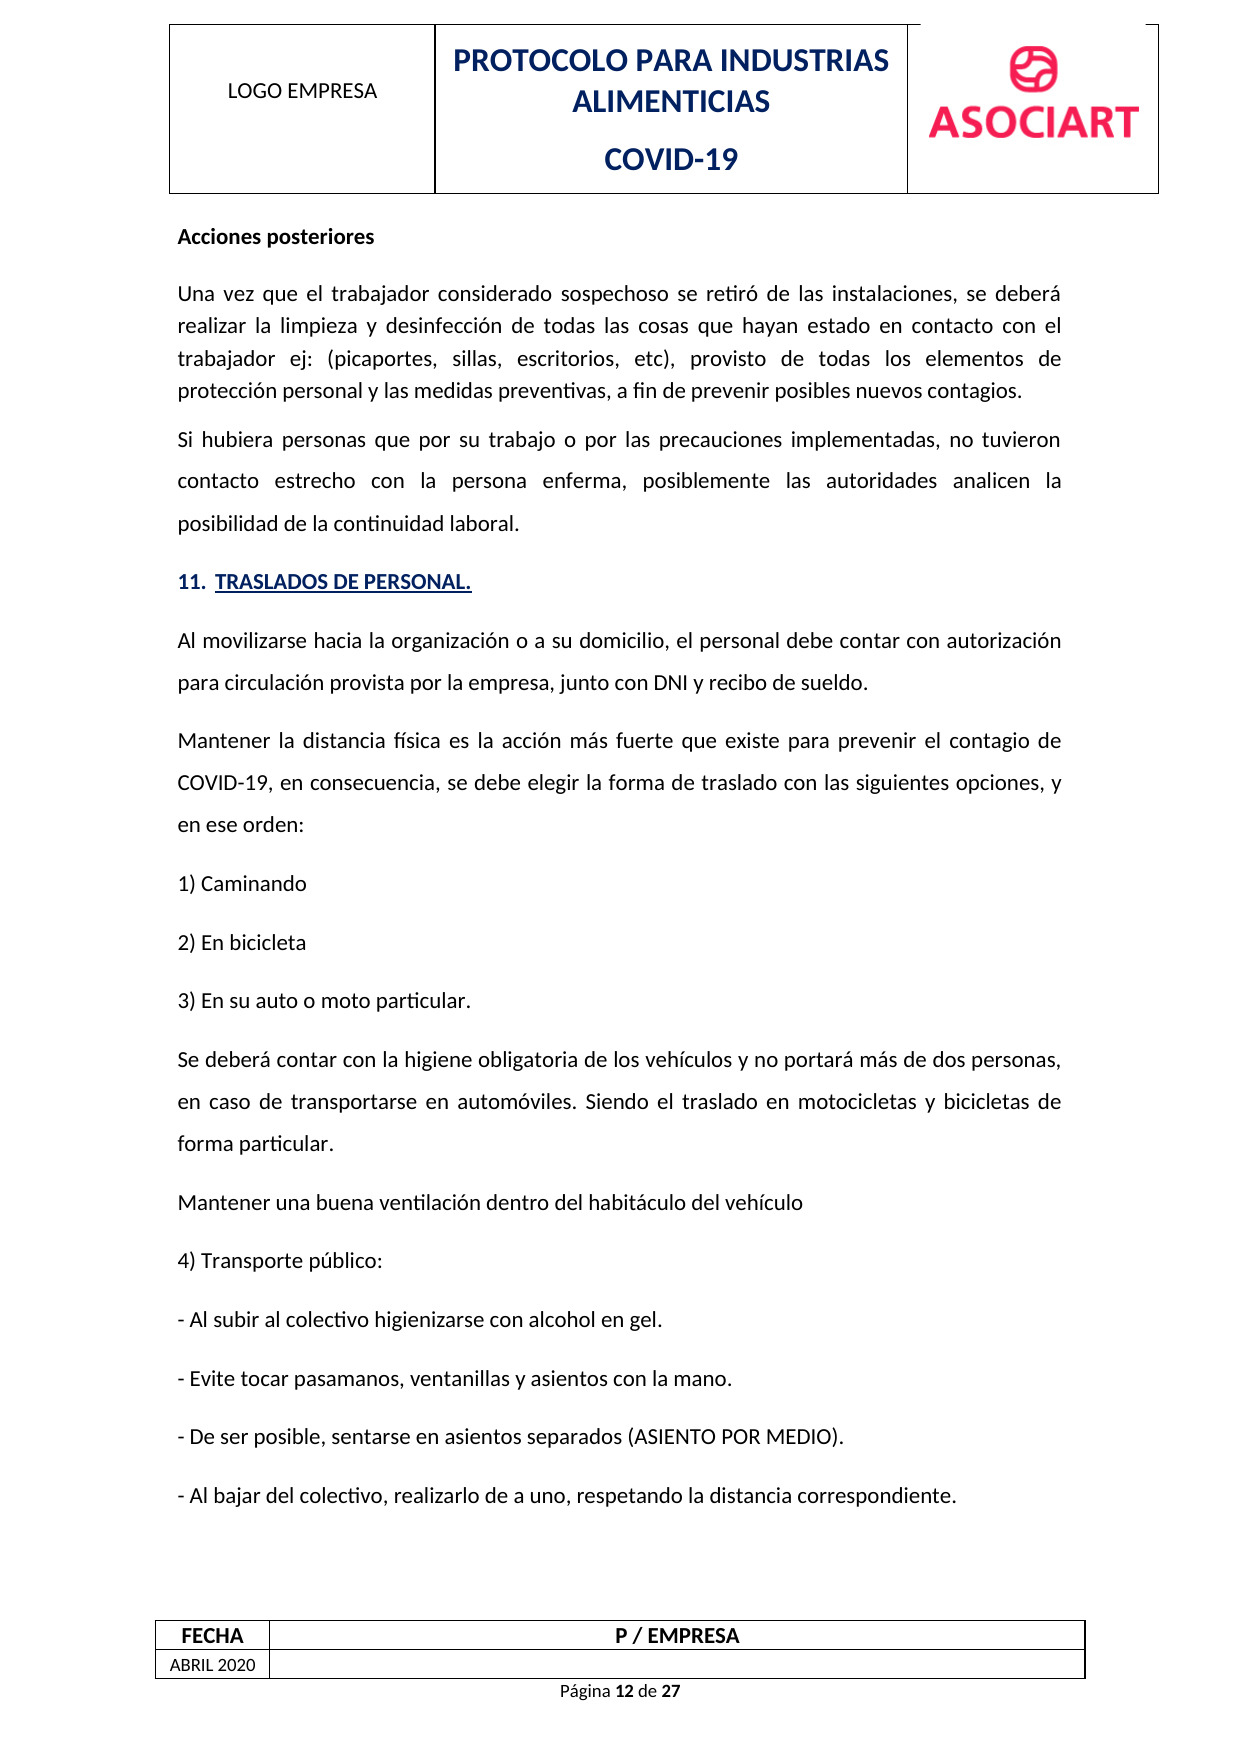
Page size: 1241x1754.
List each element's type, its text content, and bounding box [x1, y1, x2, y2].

text - Evite tocar pasamanos, ventanillas y asientos con la mano. [177, 1364, 1063, 1392]
text 4) Transporte público: [177, 1246, 1063, 1274]
text - De ser posible, sentarse en asientos separados (ASIENTO POR MEDIO). [177, 1422, 1063, 1450]
text Una vez que el trabajador considerado sospechoso se retiró de las instalaciones, se deberá realizar la limpieza y desinfección de todas las cosas que hayan estado en contacto con el trabajador ej: (picaportes, sillas, escritorios, etc), provisto de todas los elementos de protección personal y las medidas preventivas, a fin de prevenir posibles nuevos contagios. [177, 279, 1063, 404]
picture [920, 24, 1146, 160]
text Si hubiera personas que por su trabajo o por las precauciones implementadas, no tuvieron contacto estrecho con la persona enferma, posiblemente las autoridades analicen la posibilidad de la continuidad laboral. [177, 425, 1063, 537]
text - Al bajar del colectivo, realizarlo de a uno, respetando la distancia correspondiente. [177, 1481, 1117, 1509]
text Mantener la distancia física es la acción más fuerte que existe para prevenir el contagio de COVID-19, en consecuencia, se debe elegir la forma de traslado con las siguientes opciones, y en ese orden: [177, 727, 1063, 838]
text Al movilizarse hacia la organización o a su domicilio, el personal debe contar con autorización para circulación provista por la empresa, junto con DNI y recibo de sueldo. [177, 626, 1063, 696]
text Mantener una buena ventilación dentro del habitáculo del vehículo [177, 1188, 1063, 1216]
list TRASLADOS DE PERSONAL. [177, 567, 1063, 595]
text Se deberá contar con la higiene obligatoria de los vehículos y no portará más de dos personas, en caso de transportarse en automóviles. Siendo el traslado en motocicletas y bicicletas de forma particular. [177, 1045, 1063, 1157]
text 1) Caminando [177, 869, 1063, 897]
text 3) En su auto o moto particular. [177, 986, 1063, 1014]
text Acciones posteriores [177, 222, 1063, 250]
text - Al subir al colectivo higienizarse con alcohol en gel. [177, 1305, 1063, 1333]
text 2) En bicicleta [177, 928, 1063, 956]
